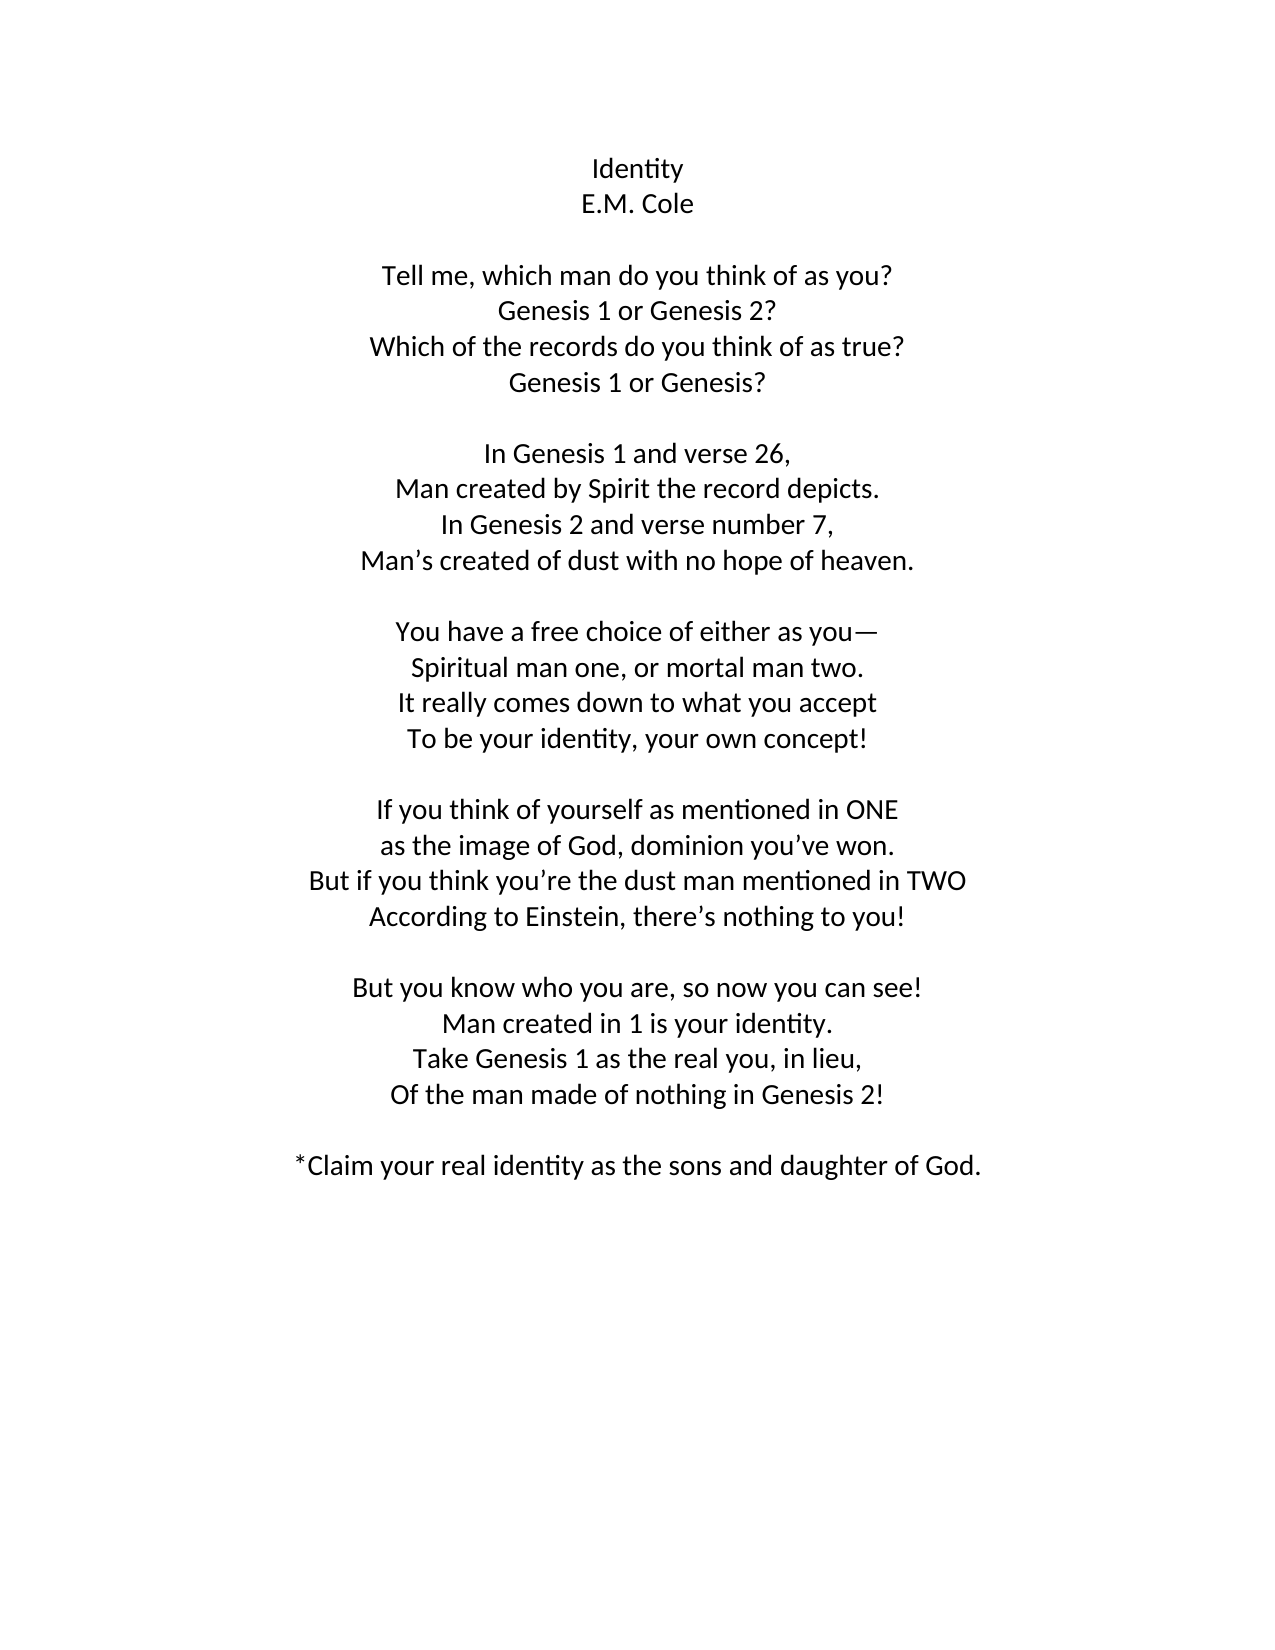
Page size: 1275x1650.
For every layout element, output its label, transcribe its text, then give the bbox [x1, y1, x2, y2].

text If you think of yourself as mentioned in ONE [150, 791, 1125, 827]
text *Claim your real identity as the sons and daughter of God. [150, 1147, 1125, 1183]
text In Genesis 2 and verse number 7, [150, 506, 1125, 542]
text Spiritual man one, or mortal man two. [150, 649, 1125, 684]
text In Genesis 1 and verse 26, [150, 435, 1125, 471]
text Man’s created of dust with no hope of heaven. [150, 542, 1125, 577]
text Which of the records do you think of as true? [150, 328, 1125, 364]
text Identity [150, 150, 1125, 186]
text According to Einstein, there’s nothing to you! [150, 898, 1125, 934]
text But if you think you’re the dust man mentioned in TWO [150, 862, 1125, 898]
text Genesis 1 or Genesis? [150, 364, 1125, 399]
text Man created in 1 is your identity. [150, 1005, 1125, 1041]
text Of the man made of nothing in Genesis 2! [150, 1076, 1125, 1112]
text Tell me, which man do you think of as you? [150, 257, 1125, 292]
text Genesis 1 or Genesis 2? [150, 292, 1125, 328]
text But you know who you are, so now you can see! [150, 969, 1125, 1005]
text as the image of God, dominion you’ve won. [150, 827, 1125, 862]
text You have a free choice of either as you— [150, 613, 1125, 649]
text It really comes down to what you accept [150, 684, 1125, 720]
text E.M. Cole [150, 186, 1125, 221]
text To be your identity, your own concept! [150, 720, 1125, 756]
text Take Genesis 1 as the real you, in lieu, [150, 1041, 1125, 1076]
text Man created by Spirit the record depicts. [150, 471, 1125, 506]
